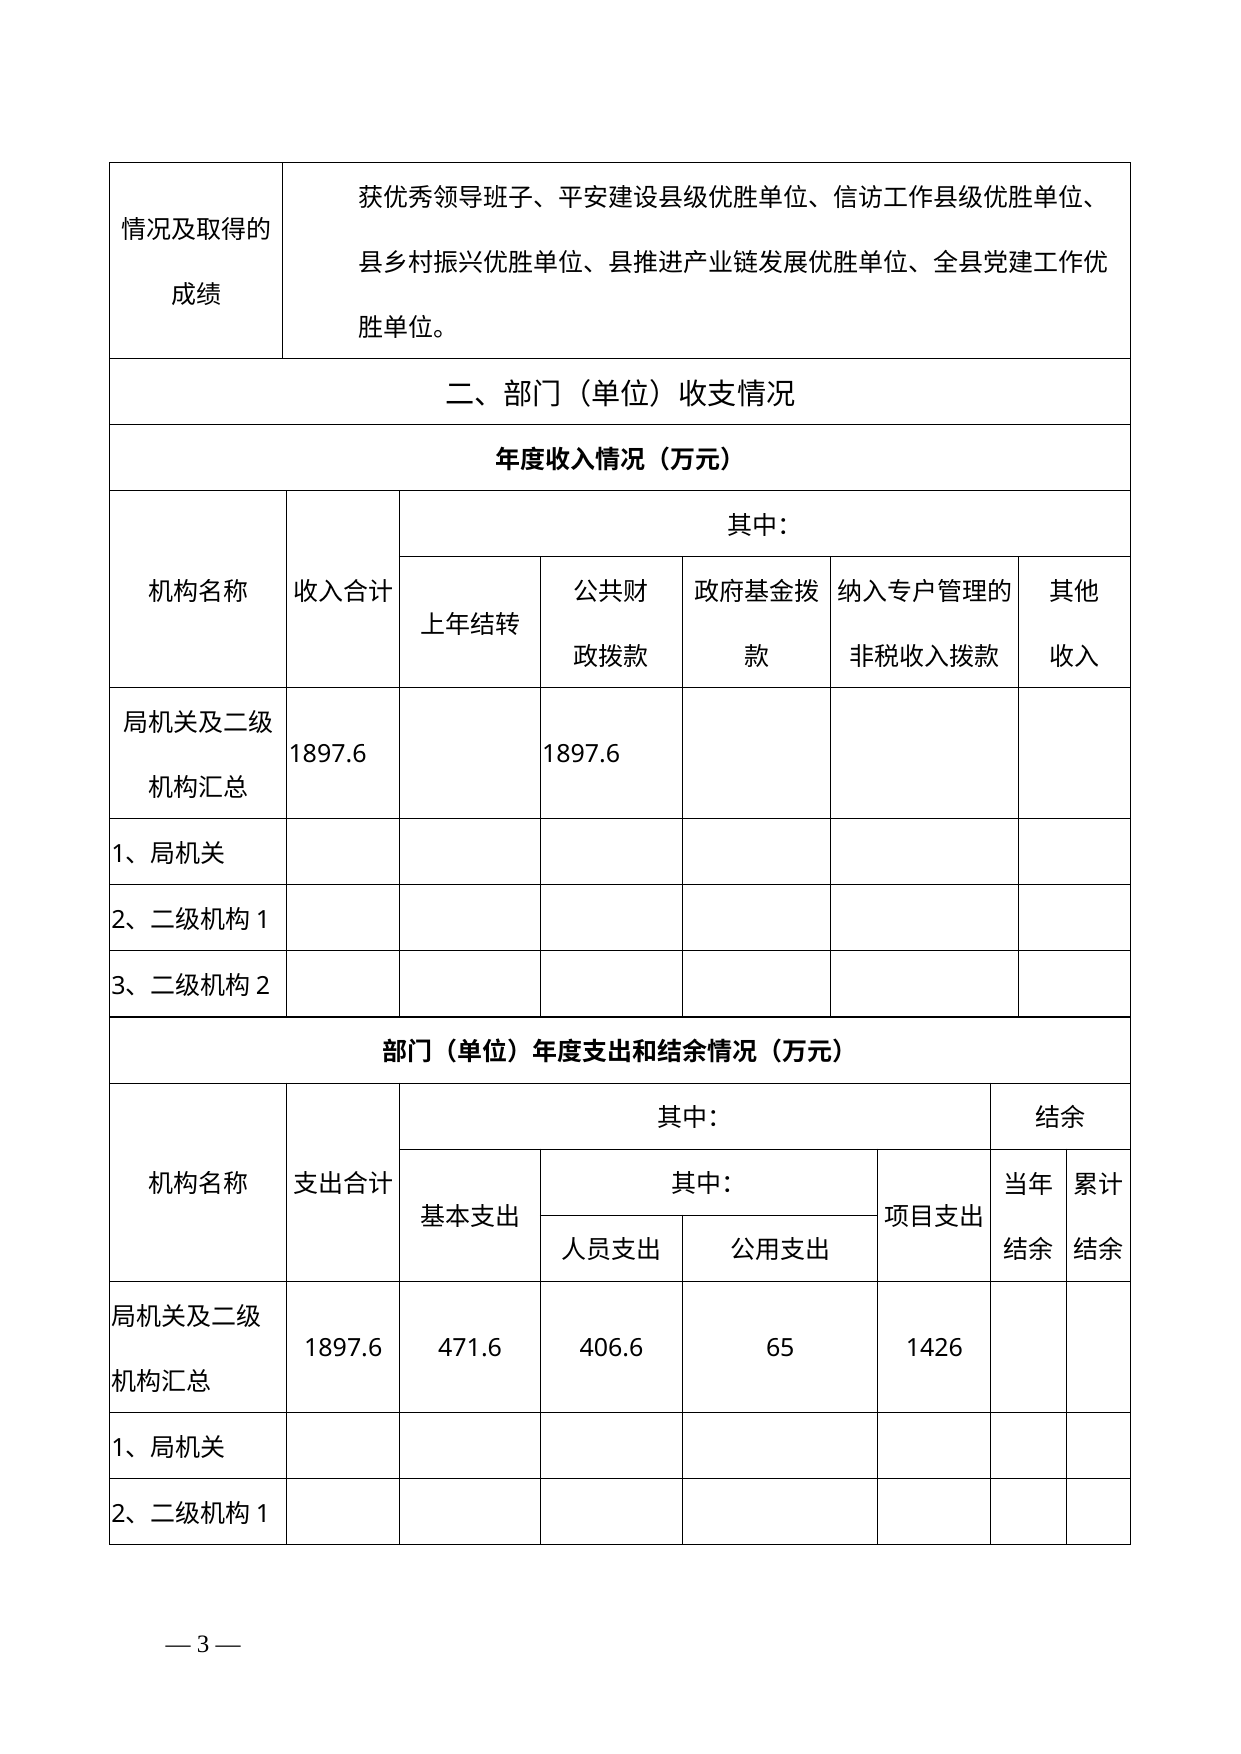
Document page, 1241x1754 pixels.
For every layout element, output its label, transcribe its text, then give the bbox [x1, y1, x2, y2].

table_cell 政府基金拨款 [683, 557, 830, 687]
table_cell [400, 885, 540, 950]
table_cell [1019, 688, 1130, 818]
table_cell 其中： [400, 491, 1130, 556]
table_cell 上年结转 [400, 557, 540, 687]
table_cell 公用支出 [683, 1216, 877, 1281]
table_cell [400, 1413, 540, 1478]
table_cell [541, 951, 682, 1016]
table_cell 机构名称 [110, 1084, 286, 1281]
table_cell 406.6 [541, 1282, 682, 1412]
table_cell 结余 [991, 1084, 1130, 1148]
table_cell 机构名称 [110, 491, 286, 687]
table_cell [287, 1413, 399, 1478]
table_cell [541, 1479, 682, 1544]
table_cell 1897.6 [541, 688, 682, 818]
table_cell 2、二级机构1 [110, 885, 286, 950]
table_cell 年度收入情况（万元） [110, 425, 1130, 490]
table_cell 累计结余 [1067, 1150, 1130, 1281]
table_cell 1、局机关 [110, 819, 286, 884]
table_cell [541, 819, 682, 884]
table_cell 1897.6 [287, 688, 399, 818]
table_cell 二、部门（单位）收支情况 [110, 359, 1130, 424]
table_cell 1、局机关 [110, 1413, 286, 1478]
table_cell 65 [683, 1282, 877, 1412]
table_cell 支出合计 [287, 1084, 399, 1281]
table_cell [400, 688, 540, 818]
table_cell [287, 1479, 399, 1544]
table_cell [991, 1479, 1066, 1544]
table_cell 纳入专户管理的非税收入拨款 [831, 557, 1018, 687]
table_cell 公共财 政拨款 [541, 557, 682, 687]
table_cell 部门（单位）年度支出和结余情况（万元） [110, 1018, 1130, 1082]
table_cell 其他 收入 [1019, 557, 1130, 687]
table_cell [287, 951, 399, 1016]
table_cell [400, 951, 540, 1016]
table_cell [1067, 1479, 1130, 1544]
table_cell [991, 1282, 1066, 1412]
table_cell [287, 885, 399, 950]
table_cell 基本支出 [400, 1150, 540, 1281]
table_cell 471.6 [400, 1282, 540, 1412]
table_cell 项目支出 [878, 1150, 990, 1281]
table_cell [683, 688, 830, 818]
table_cell 1897.6 [287, 1282, 399, 1412]
table_cell [1067, 1413, 1130, 1478]
table_cell [1019, 885, 1130, 950]
table_cell [1019, 819, 1130, 884]
table_cell 3、二级机构2 [110, 951, 286, 1016]
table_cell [283, 163, 1130, 358]
table_cell [831, 951, 1018, 1016]
table_cell [541, 1413, 682, 1478]
table_cell [878, 1413, 990, 1478]
table_cell [683, 951, 830, 1016]
table_cell 其中： [400, 1084, 990, 1148]
table_cell [683, 819, 830, 884]
table_cell 收入合计 [287, 491, 399, 687]
table_cell 1426 [878, 1282, 990, 1412]
table_cell [400, 819, 540, 884]
table_cell [831, 688, 1018, 818]
table_cell [683, 1413, 877, 1478]
table_cell [878, 1479, 990, 1544]
table_cell [831, 819, 1018, 884]
table_cell [287, 819, 399, 884]
table_cell 局机关及二级机构汇总 [110, 1282, 286, 1412]
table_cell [110, 163, 282, 358]
table_cell 人员支出 [541, 1216, 682, 1281]
table_cell [541, 885, 682, 950]
table_cell 其中： [541, 1150, 877, 1214]
table_cell [400, 1479, 540, 1544]
table_cell 2、二级机构1 [110, 1479, 286, 1544]
table_cell [683, 885, 830, 950]
table_cell [831, 885, 1018, 950]
table_cell [991, 1413, 1066, 1478]
table_cell 当年结余 [991, 1150, 1066, 1281]
table_cell [1067, 1282, 1130, 1412]
table_cell 局机关及二级机构汇总 [110, 688, 286, 818]
table_cell [683, 1479, 877, 1544]
table_cell [1019, 951, 1130, 1016]
